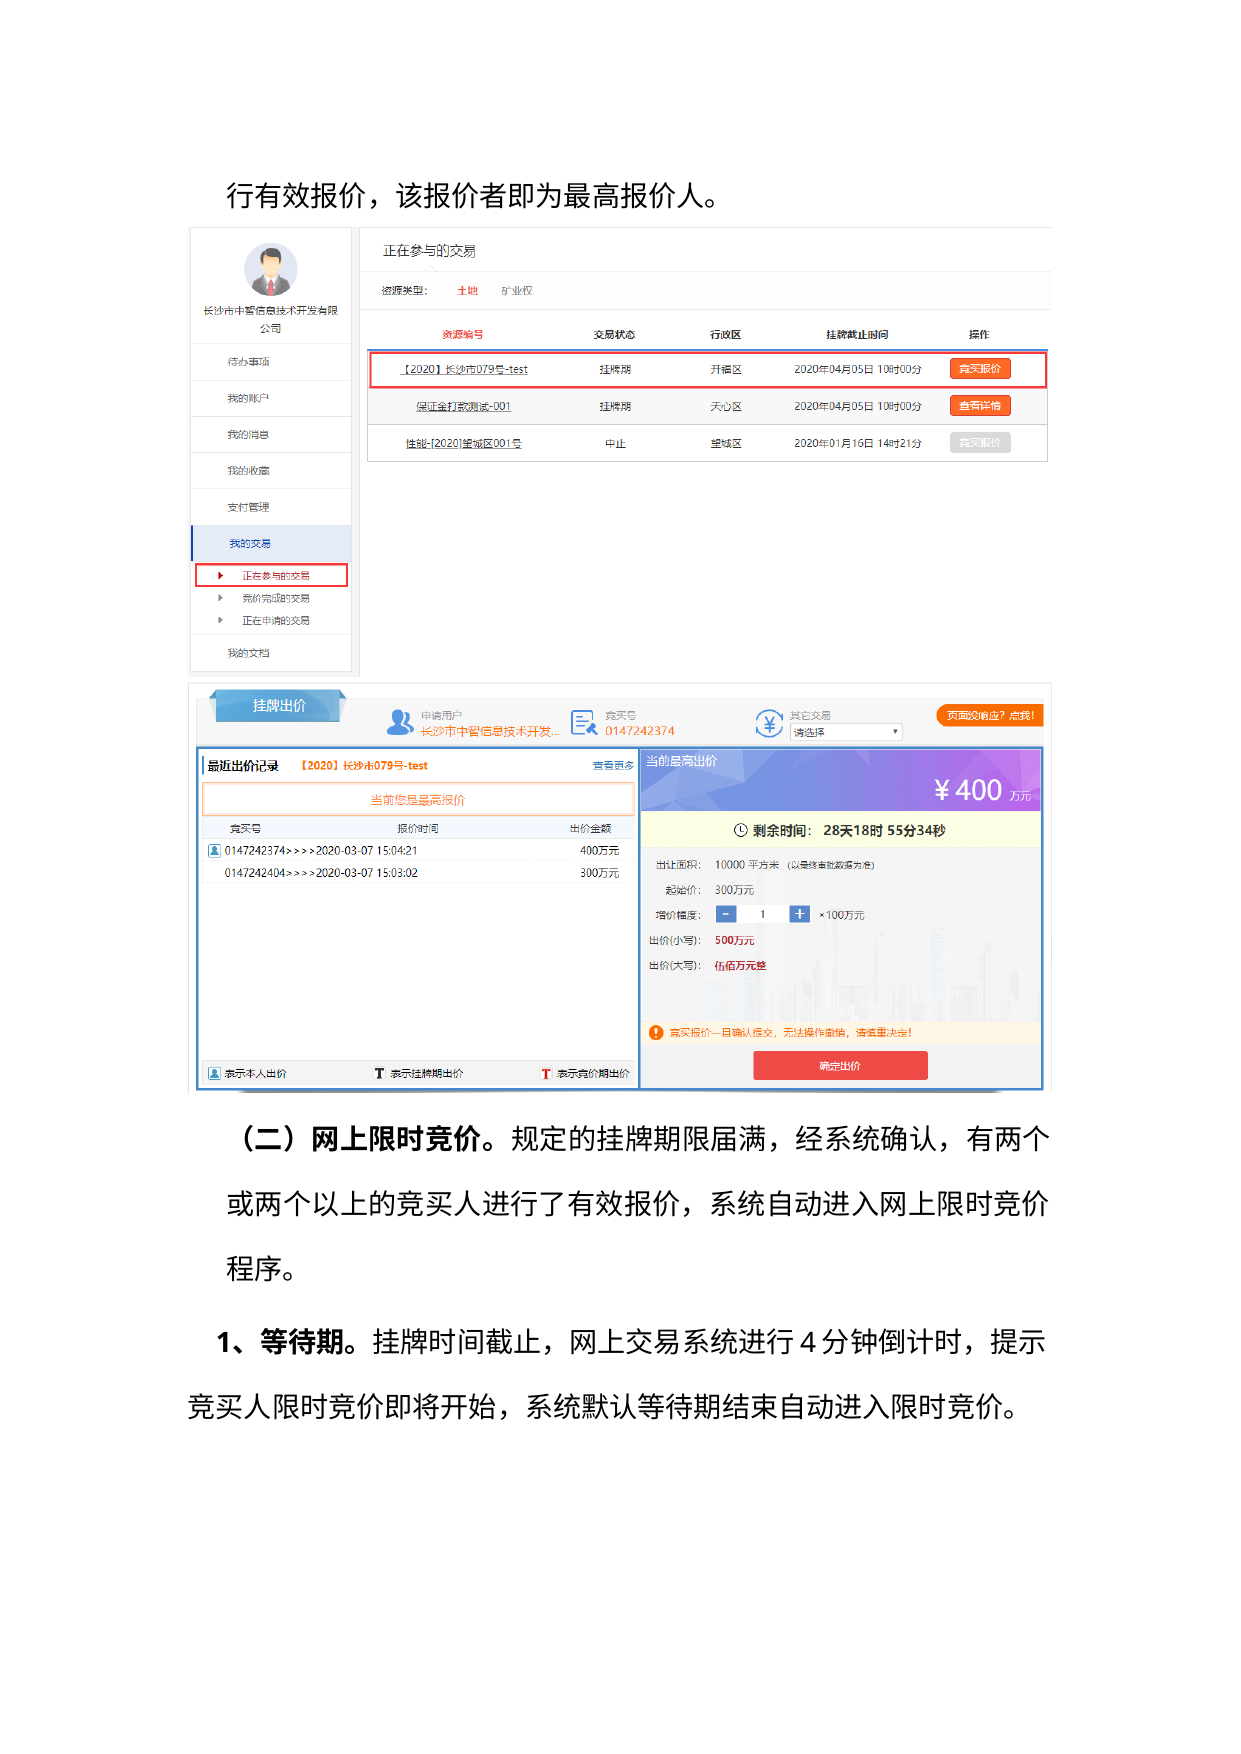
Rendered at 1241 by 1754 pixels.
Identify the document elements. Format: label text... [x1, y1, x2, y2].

picture [187, 682, 1052, 1093]
text 1、等待期。挂牌时间截止，网上交易系统进行4分钟倒计时，提示竞买人限时竞价即将开始，系统默认等待期结束自动进入限时竞价。 [187, 1307, 1053, 1437]
picture [187, 227, 1052, 677]
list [226, 162, 1053, 227]
list （二）网上限时竞价。规定的挂牌期限届满，经系统确认，有两个或两个以上的竞买人进行了有效报价，系统自动进入网上限时竞价程序。 [226, 1104, 1053, 1299]
